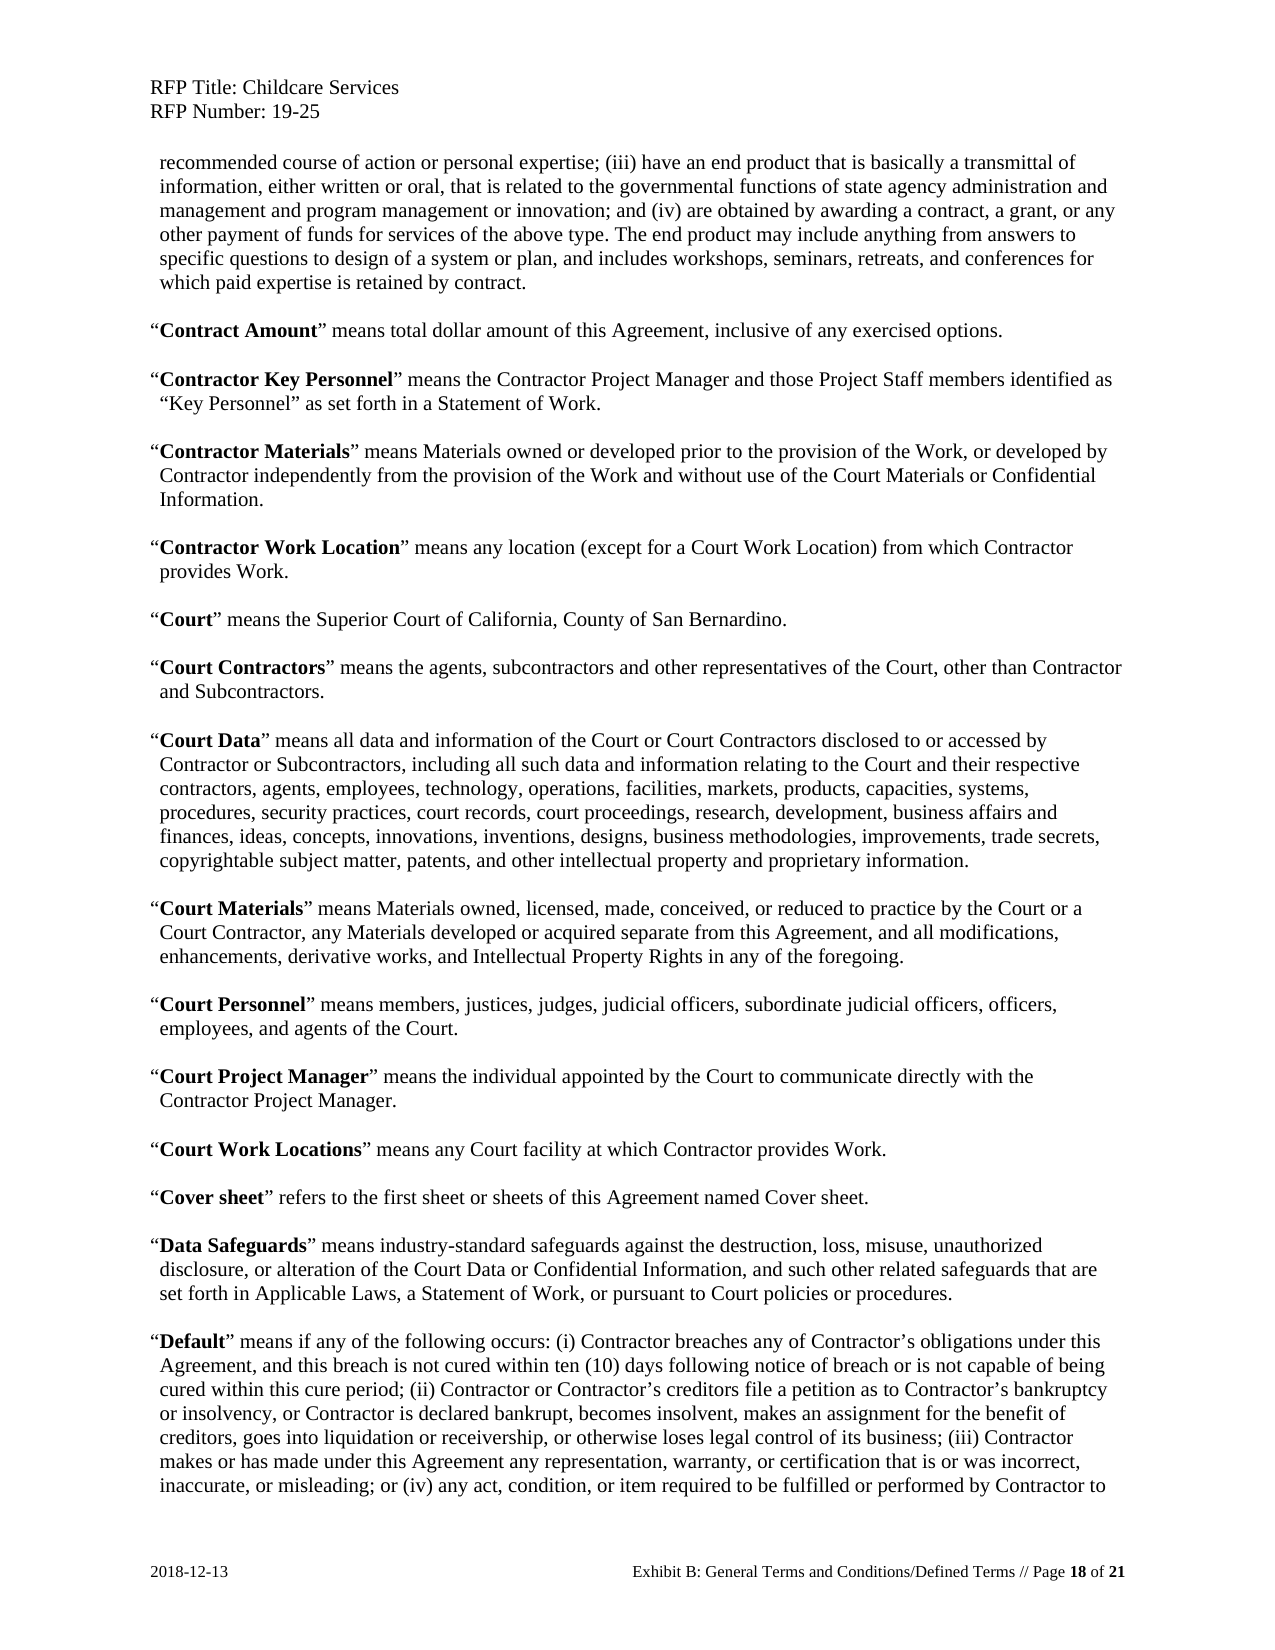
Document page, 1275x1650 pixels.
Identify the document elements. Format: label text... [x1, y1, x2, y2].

text “Contract Amount” means total dollar amount of this Agreement, inclusive of any exercised options. [150, 318, 1125, 342]
text “Contractor Key Personnel” means the Contractor Project Manager and those Project Staff members identified as “Key Personnel” as set forth in a Statement of Work. [150, 367, 1125, 415]
text “Court Personnel” means members, justices, judges, judicial officers, subordinate judicial officers, officers, employees, and agents of the Court. [150, 992, 1125, 1040]
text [150, 1329, 1125, 1497]
text “Court Work Locations” means any Court facility at which Contractor provides Work. [150, 1137, 1125, 1161]
text “Court” means the Superior Court of California, County of San Bernardino. [150, 607, 1125, 631]
text “Court Project Manager” means the individual appointed by the Court to communicate directly with the Contractor Project Manager. [150, 1064, 1125, 1112]
text “Court Contractors” means the agents, subcontractors and other representatives of the Court, other than Contractor and Subcontractors. [150, 655, 1125, 703]
text “Contractor Work Location” means any location (except for a Court Work Location) from which Contractor provides Work. [150, 535, 1125, 583]
text “Cover sheet” refers to the first sheet or sheets of this Agreement named Cover sheet. [150, 1185, 1125, 1209]
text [150, 150, 1125, 294]
text “Court Materials” means Materials owned, licensed, made, conceived, or reduced to practice by the Court or a Court Contractor, any Materials developed or acquired separate from this Agreement, and all modifications, enhancements, derivative works, and Intellectual Property Rights in any of the foregoing. [150, 896, 1125, 968]
text “Contractor Materials” means Materials owned or developed prior to the provision of the Work, or developed by Contractor independently from the provision of the Work and without use of the Court Materials or Confidential Information. [150, 439, 1125, 511]
text “Court Data” means all data and information of the Court or Court Contractors disclosed to or accessed by Contractor or Subcontractors, including all such data and information relating to the Court and their respective contractors, agents, employees, technology, operations, facilities, markets, products, capacities, systems, procedures, security practices, court records, court proceedings, research, development, business affairs and finances, ideas, concepts, innovations, inventions, designs, business methodologies, improvements, trade secrets, copyrightable subject matter, patents, and other intellectual property and proprietary information. [150, 727, 1125, 872]
text “Data Safeguards” means industry-standard safeguards against the destruction, loss, misuse, unauthorized disclosure, or alteration of the Court Data or Confidential Information, and such other related safeguards that are set forth in Applicable Laws, a Statement of Work, or pursuant to Court policies or procedures. [150, 1233, 1125, 1305]
